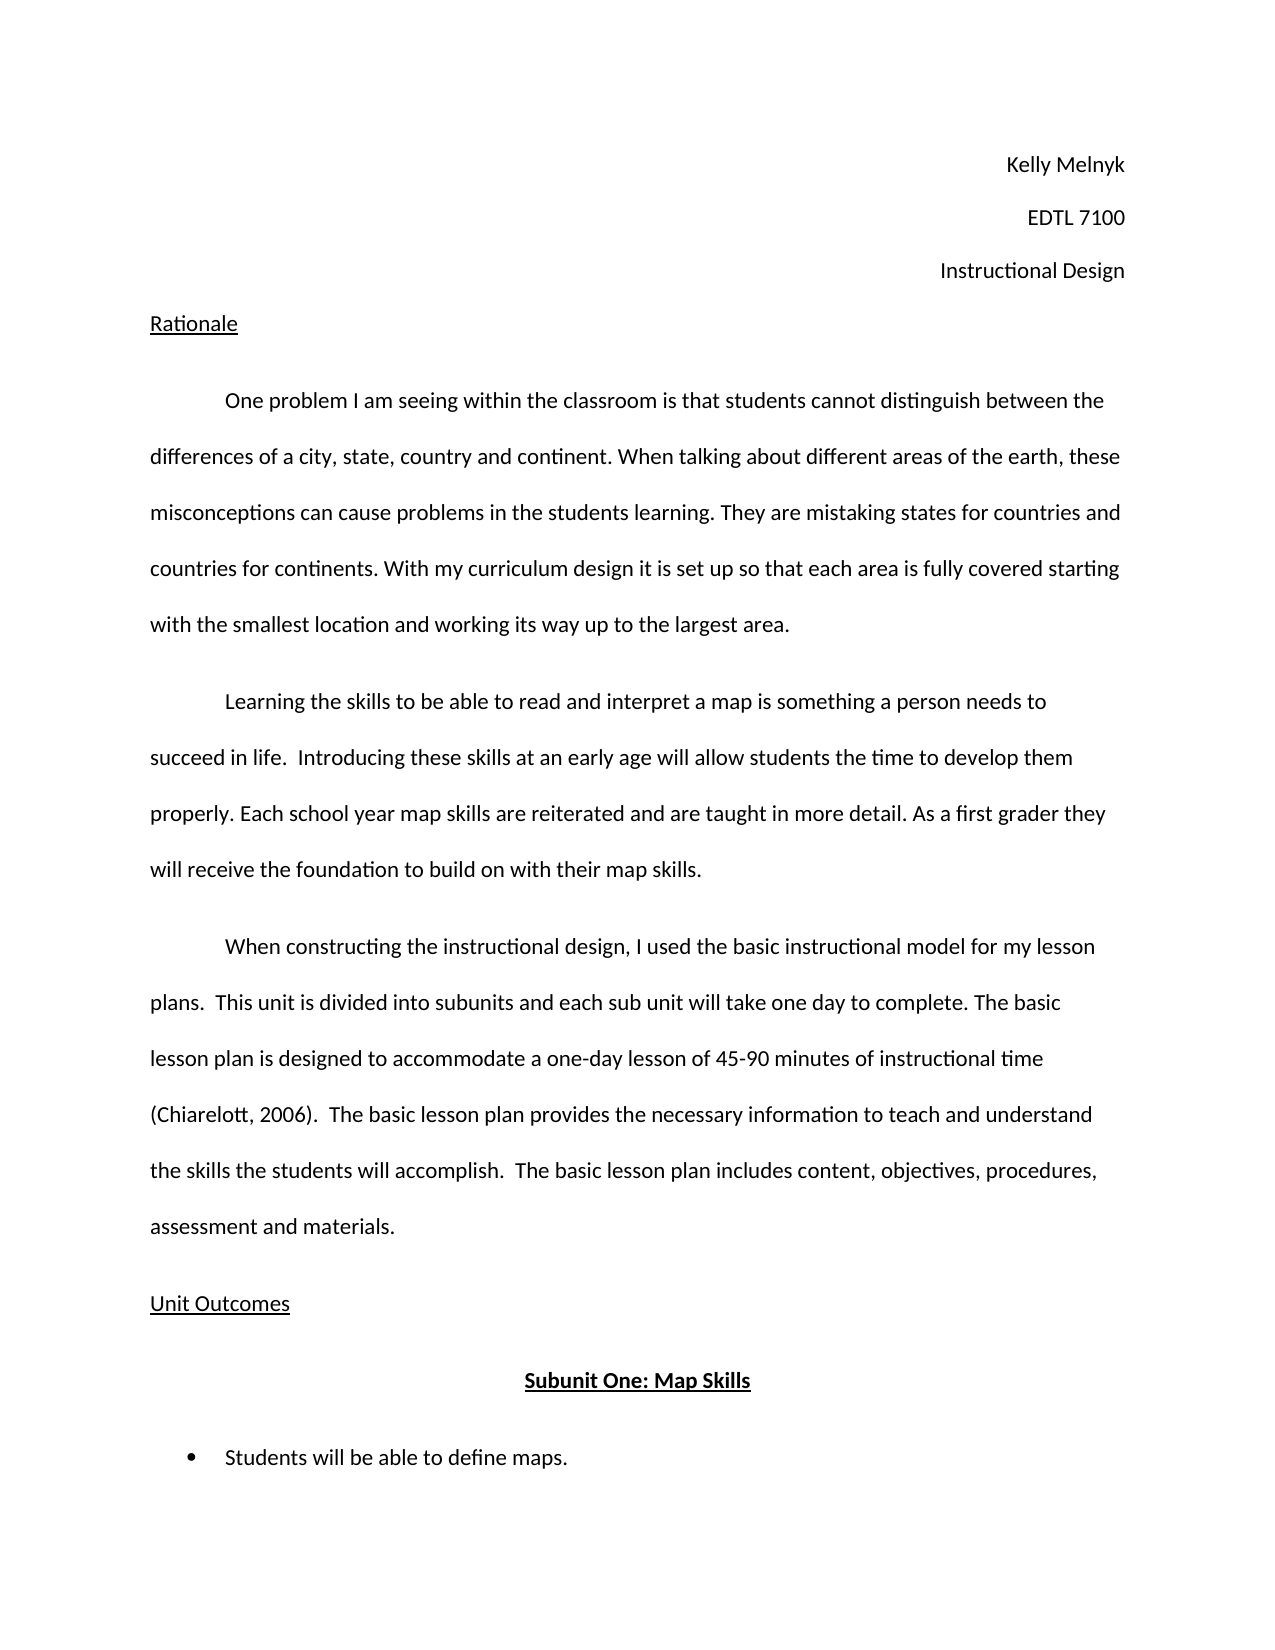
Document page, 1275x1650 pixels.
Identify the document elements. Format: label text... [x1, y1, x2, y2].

list Students will be able to define maps. [187, 1443, 1125, 1471]
text Instructional Design [150, 256, 1125, 284]
text Unit Outcomes [150, 1289, 1125, 1317]
text Subunit One: Map Skills [150, 1366, 1125, 1394]
text One problem I am seeing within the classroom is that students cannot distinguish between the differences of a city, state, country and continent. When talking about different areas of the earth, these misconceptions can cause problems in the students learning. They are mistaking states for countries and countries for continents. With my curriculum design it is set up so that each area is fully covered starting with the smallest location and working its way up to the largest area. [150, 386, 1125, 638]
text EDTL 7100 [150, 203, 1125, 231]
text When constructing the instructional design, I used the basic instructional model for my lesson plans. This unit is divided into subunits and each sub unit will take one day to complete. The basic lesson plan is designed to accommodate a one-day lesson of 45-90 minutes of instructional time (Chiarelott, 2006). The basic lesson plan provides the necessary information to teach and understand the skills the students will accomplish. The basic lesson plan includes content, objectives, procedures, assessment and materials. [150, 932, 1125, 1240]
text Learning the skills to be able to read and interpret a map is something a person needs to succeed in life. Introducing these skills at an early age will allow students the time to develop them properly. Each school year map skills are reiterated and are taught in more detail. As a first grader they will receive the foundation to build on with their map skills. [150, 687, 1125, 883]
text Kelly Melnyk [150, 150, 1125, 178]
text Rationale [150, 309, 1125, 337]
